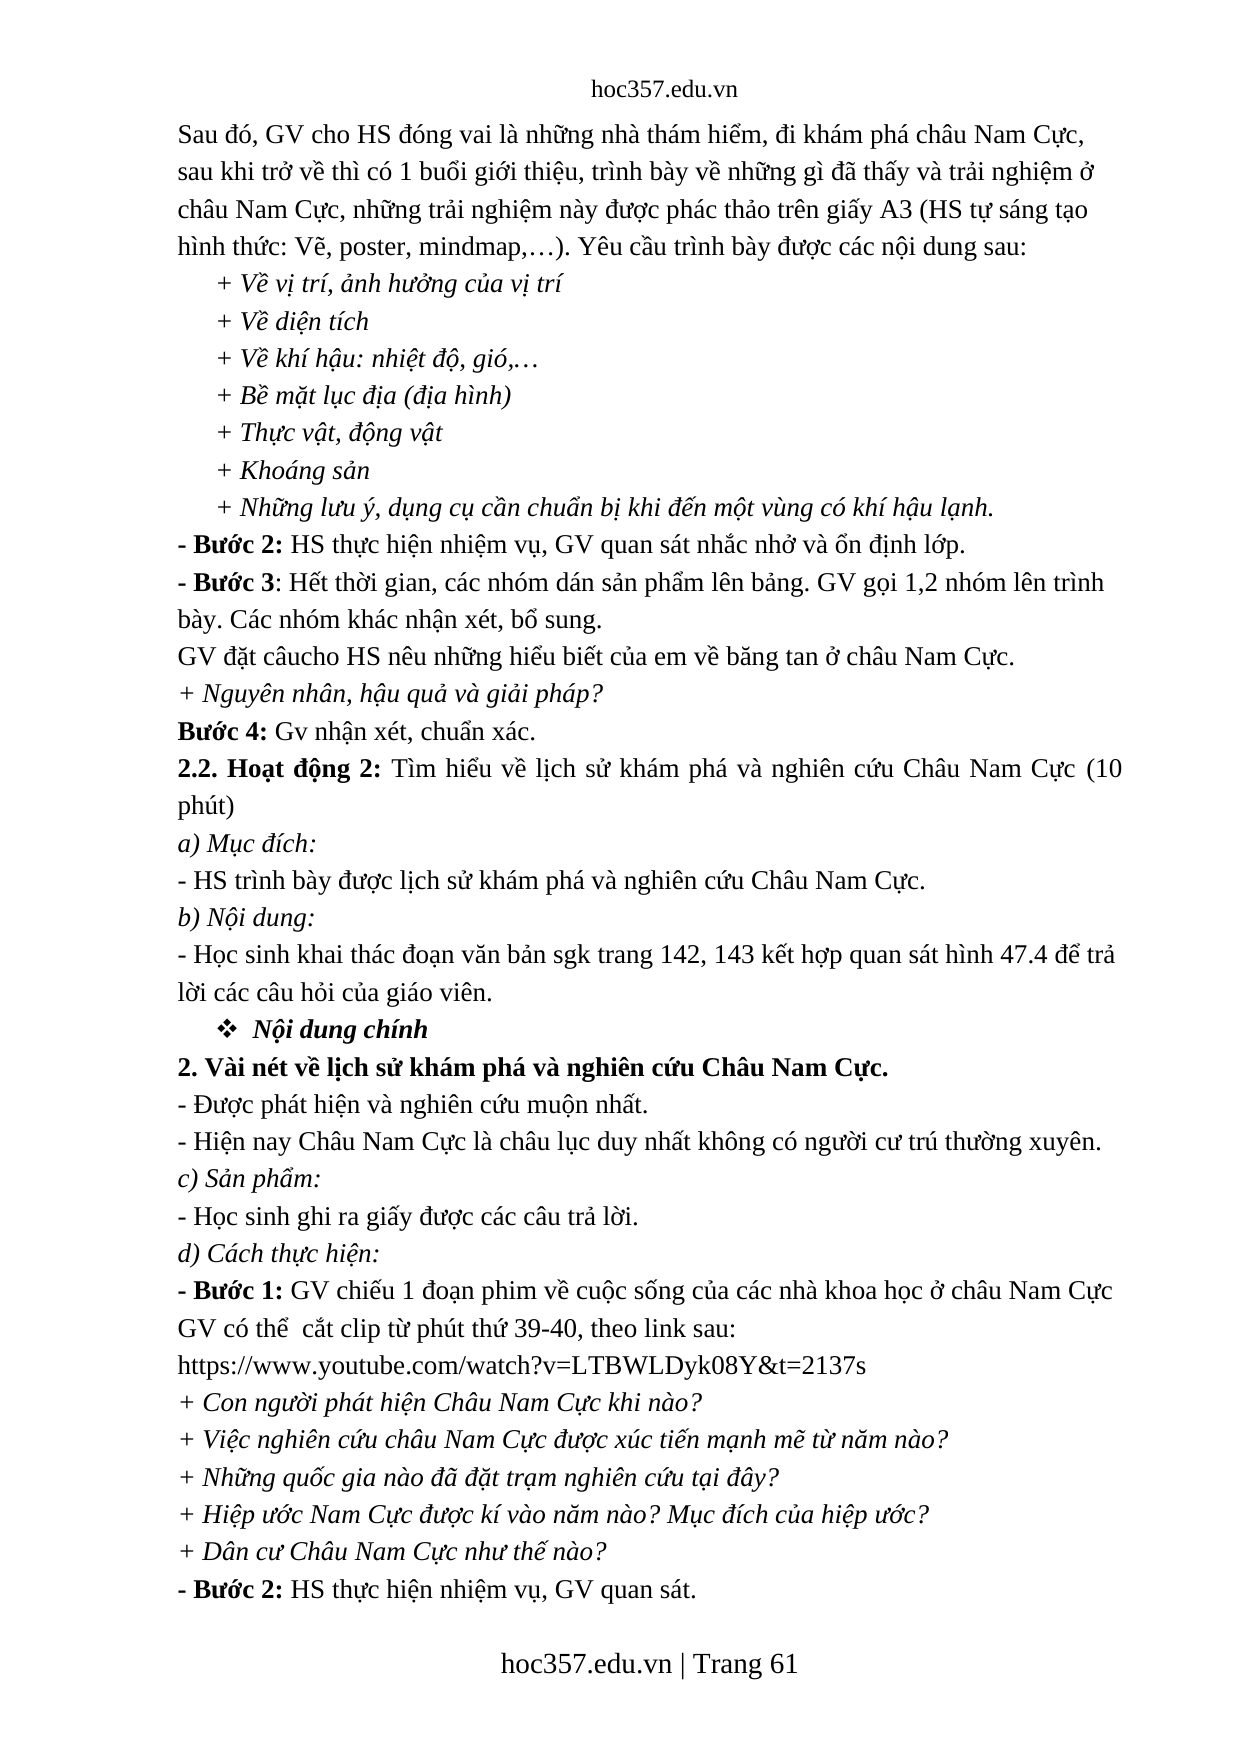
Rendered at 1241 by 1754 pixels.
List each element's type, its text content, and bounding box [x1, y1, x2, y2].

text - Hiện nay Châu Nam Cực là châu lục duy nhất không có người cư trú thường xuyên. [177, 1125, 1122, 1156]
text 2. Vài nét về lịch sử khám phá và nghiên cứu Châu Nam Cực. [177, 1051, 1122, 1082]
text + Về khí hậu: nhiệt độ, gió,… [215, 342, 1122, 373]
text + Hiệp ước Nam Cực được kí vào năm nào? Mục đích của hiệp ước? [177, 1498, 1122, 1529]
text + Những lưu ý, dụng cụ cần chuẩn bị khi đến một vùng có khí hậu lạnh. [215, 491, 1122, 522]
text - Được phát hiện và nghiên cứu muộn nhất. [177, 1088, 1122, 1119]
text b) Nội dung: [177, 901, 1122, 932]
text + Thực vật, động vật [215, 416, 1122, 448]
text - HS trình bày được lịch sử khám phá và nghiên cứu Châu Nam Cực. [177, 864, 1122, 895]
text GV có thể cắt clip từ phút thứ 39-40, theo link sau: [177, 1312, 1122, 1343]
text c) Sản phẩm: [177, 1162, 1122, 1194]
text a) Mục đích: [177, 827, 1122, 858]
text - Học sinh ghi ra giấy được các câu trả lời. [177, 1200, 1122, 1231]
text Sau đó, GV cho HS đóng vai là những nhà thám hiểm, đi khám phá châu Nam Cực, sau khi trở về thì có 1 buổi giới thiệu, trình bày về những gì đã thấy và trải nghiệm ở châu Nam Cực, những trải nghiệm này được phác thảo trên giấy A3 (HS tự sáng tạo hình thức: Vẽ, poster, mindmap,…). Yêu cầu trình bày được các nội dung sau: [177, 118, 1122, 261]
subtitle 2.2. Hoạt động 2: Tìm hiểu về lịch sử khám phá và nghiên cứu Châu Nam Cực (10 phút) [177, 752, 1122, 821]
text - Học sinh khai thác đoạn văn bản sgk trang 142, 143 kết hợp quan sát hình 47.4 để trả lời các câu hỏi của giáo viên. [177, 938, 1122, 1007]
text + Con người phát hiện Châu Nam Cực khi nào? [177, 1386, 1122, 1417]
text + Về diện tích [215, 304, 1122, 336]
text + Bề mặt lục địa (địa hình) [215, 379, 1122, 410]
text - Bước 1: GV chiếu 1 đoạn phim về cuộc sống của các nhà khoa học ở châu Nam Cực [177, 1274, 1122, 1306]
text - Bước 2: HS thực hiện nhiệm vụ, GV quan sát. [177, 1573, 1122, 1604]
text - Bước 2: HS thực hiện nhiệm vụ, GV quan sát nhắc nhở và ổn định lớp. [177, 528, 1122, 559]
text + Nguyên nhân, hậu quả và giải pháp? [177, 677, 1122, 709]
text GV đặt câucho HS nêu những hiểu biết của em về băng tan ở châu Nam Cực. [177, 640, 1122, 671]
text + Dân cư Châu Nam Cực như thế nào? [177, 1535, 1122, 1567]
text d) Cách thực hiện: [177, 1237, 1122, 1268]
text Bước 4: Gv nhận xét, chuẩn xác. [177, 715, 1122, 746]
text + Những quốc gia nào đã đặt trạm nghiên cứu tại đây? [177, 1461, 1122, 1492]
text https://www.youtube.com/watch?v=LTBWLDyk08Y&t=2137s [177, 1349, 1122, 1380]
list Nội dung chính [215, 1013, 1122, 1044]
text + Khoáng sản [215, 454, 1122, 485]
text + Việc nghiên cứu châu Nam Cực được xúc tiến mạnh mẽ từ năm nào? [177, 1423, 1122, 1455]
text - Bước 3: Hết thời gian, các nhóm dán sản phẩm lên bảng. GV gọi 1,2 nhóm lên trình bày. Các nhóm khác nhận xét, bổ sung. [177, 566, 1122, 634]
text + Về vị trí, ảnh hưởng của vị trí [215, 267, 1122, 298]
